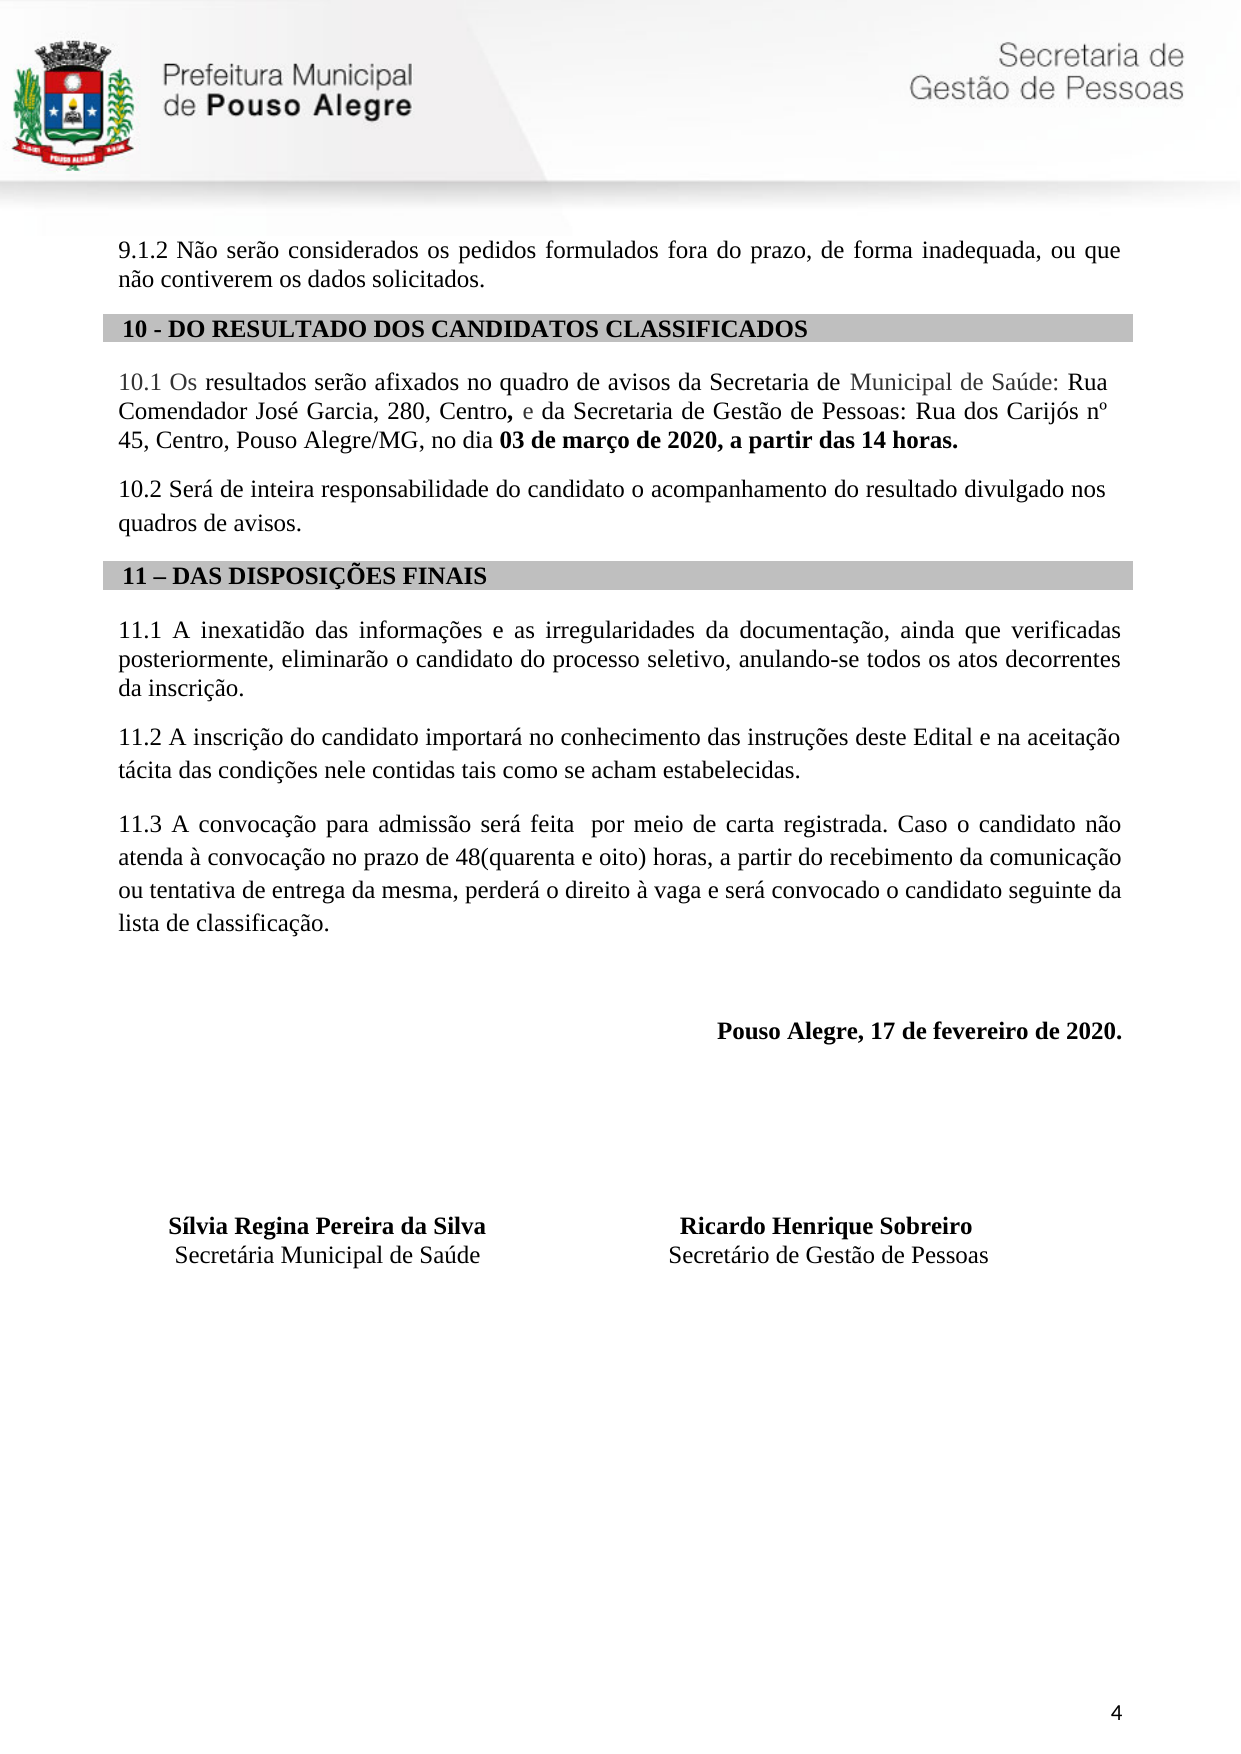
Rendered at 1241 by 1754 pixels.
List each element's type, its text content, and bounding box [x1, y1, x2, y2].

text 10.2 Será de inteira responsabilidade do candidato o acompanhamento do resultado divulgado nos quadros de avisos. [118, 474, 1108, 536]
picture [0, 0, 1241, 236]
table_header 10 - DO RESULTADO DOS CANDIDATOS CLASSIFICADOS [103, 314, 1133, 342]
text 11.2 A inscrição do candidato importará no conhecimento das instruções deste Edital e na aceitação tácita das condições nele contidas tais como se acham estabelecidas. [118, 722, 1122, 784]
text Pouso Alegre, 17 de fevereiro de 2020. [118, 1016, 1122, 1045]
text 10.1 Os resultados serão afixados no quadro de avisos da Secretaria de Municipal de Saúde: Rua Comendador José Garcia, 280, Centro, e da Secretaria de Gestão de Pessoas: Rua dos Carijós nº 45, Centro, Pouso Alegre/MG, no dia 03 de março de 2020, a partir das 14 horas. [118, 367, 1108, 454]
text 9.1.2 Não serão considerados os pedidos formulados fora do prazo, de forma inadequada, ou que não contiverem os dados solicitados. [118, 236, 1122, 293]
table_header 11 – DAS DISPOSIÇÕES FINAIS [103, 561, 1133, 590]
text Secretária Municipal de Saúde Secretário de Gestão de Pessoas [118, 1240, 1122, 1269]
text 11.1 A inexatidão das informações e as irregularidades da documentação, ainda que verificadas posteriormente, eliminarão o candidato do processo seletivo, anulando-se todos os atos decorrentes da inscrição. [118, 615, 1122, 701]
text 11.3 A convocação para admissão será feita por meio de carta registrada. Caso o candidato não atenda à convocação no prazo de 48(quarenta e oito) horas, a partir do recebimento da comunicação ou tentativa de entrega da mesma, perderá o direito à vaga e será convocado o candidato seguinte da lista de classificação. [118, 809, 1122, 937]
text Sílvia Regina Pereira da Silva Ricardo Henrique Sobreiro [118, 1211, 1122, 1240]
